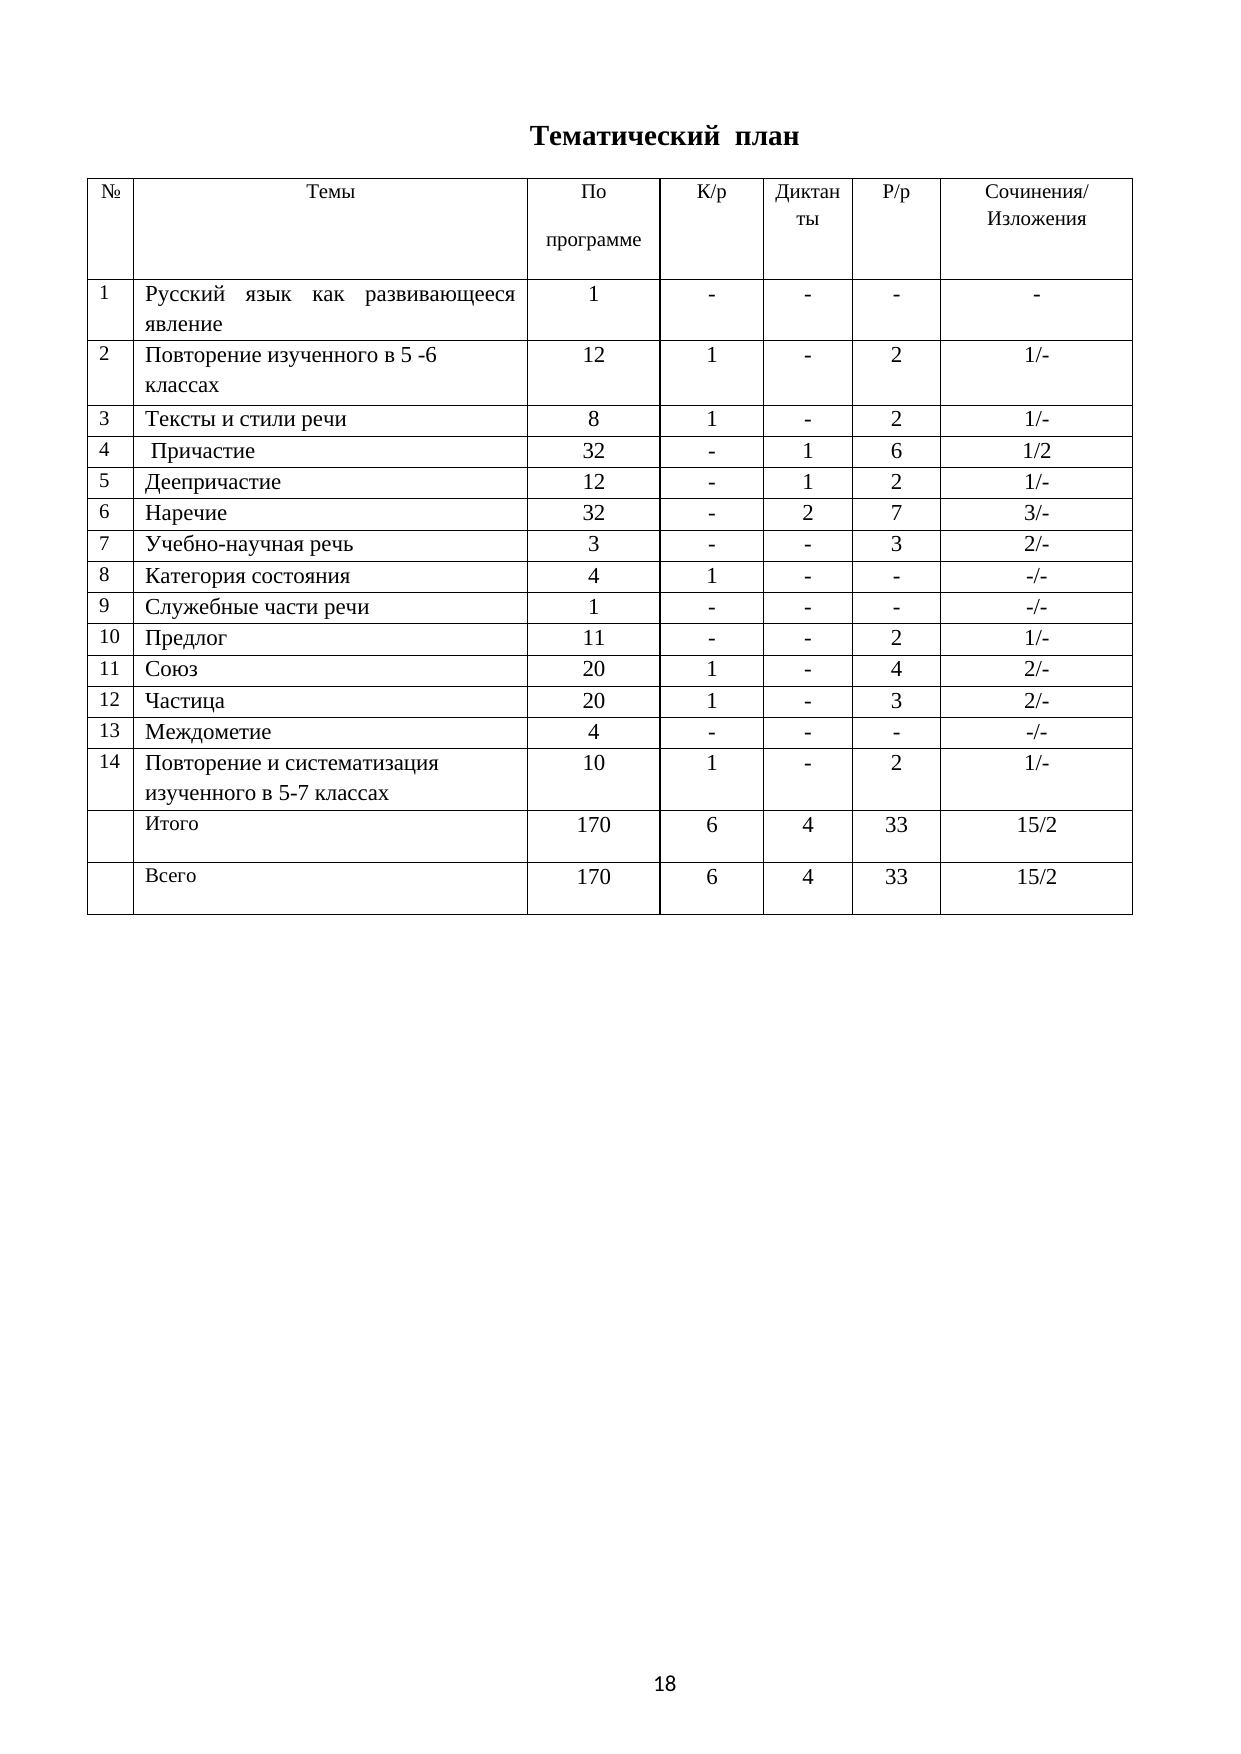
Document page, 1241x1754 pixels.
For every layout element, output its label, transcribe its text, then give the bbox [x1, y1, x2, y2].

table_cell 2 [853, 406, 940, 436]
table_cell Служебные части речи [134, 593, 527, 623]
table_cell 170 [528, 811, 659, 862]
table_cell 33 [853, 811, 940, 862]
table_cell 9 [88, 593, 133, 623]
table_cell Междометие [134, 718, 527, 748]
table_cell 170 [528, 863, 659, 914]
table_cell 4 [528, 562, 659, 592]
table_cell 1 [764, 468, 852, 498]
table_cell 32 [528, 499, 659, 529]
table_cell 1 [661, 687, 763, 717]
table_header № [88, 179, 133, 279]
table_cell 3 [853, 687, 940, 717]
table_header Темы [134, 179, 527, 279]
table_cell - [661, 718, 763, 748]
table_cell - [853, 593, 940, 623]
table_cell 3 [88, 406, 133, 436]
table_cell 4 [528, 718, 659, 748]
table_cell -/- [941, 718, 1132, 748]
table_cell - [661, 531, 763, 561]
table_cell 1/- [941, 749, 1132, 810]
table_cell 2/- [941, 656, 1132, 686]
table_cell Причастие [134, 437, 527, 467]
table_cell Тексты и стили речи [134, 406, 527, 436]
table_cell Учебно-научная речь [134, 531, 527, 561]
table_cell 20 [528, 656, 659, 686]
table_cell 11 [528, 624, 659, 654]
table_cell - [764, 280, 852, 340]
table_cell 1 [661, 749, 763, 810]
table_cell 6 [661, 811, 763, 862]
table_cell - [661, 624, 763, 654]
table_cell - [764, 406, 852, 436]
table_cell - [661, 593, 763, 623]
table_cell 1/- [941, 468, 1132, 498]
table_cell - [661, 499, 763, 529]
table_cell Частица [134, 687, 527, 717]
table_cell - [764, 562, 852, 592]
table_cell 4 [853, 656, 940, 686]
table_cell - [764, 531, 852, 561]
table_header Р/р [853, 179, 940, 279]
text Тематический план [177, 118, 1152, 152]
table_cell 4 [764, 811, 852, 862]
table_cell 7 [853, 499, 940, 529]
table_cell -/- [941, 593, 1132, 623]
table_cell 2/- [941, 687, 1132, 717]
table_cell 11 [88, 656, 133, 686]
table_cell 3 [853, 531, 940, 561]
table_cell 2 [853, 749, 940, 810]
table_cell - [764, 687, 852, 717]
table_cell 1/- [941, 406, 1132, 436]
table_cell Наречие [134, 499, 527, 529]
table_cell Категория состояния [134, 562, 527, 592]
table_cell Русский язык как развивающееся явление [134, 280, 527, 340]
table_cell 15/2 [941, 863, 1132, 914]
table_cell [88, 811, 133, 862]
table_cell 12 [528, 341, 659, 404]
table_cell - [941, 280, 1132, 340]
table_cell Повторение изученного в 5 -6 классах [134, 341, 527, 404]
table_cell 8 [88, 562, 133, 592]
table_cell 1 [528, 280, 659, 340]
table_cell 2 [88, 341, 133, 404]
table_cell - [764, 624, 852, 654]
table_cell 12 [528, 468, 659, 498]
table_cell 1/2 [941, 437, 1132, 467]
table_cell 7 [88, 531, 133, 561]
table_cell -/- [941, 562, 1132, 592]
table_header Сочинения/ Изложения [941, 179, 1132, 279]
table_cell 8 [528, 406, 659, 436]
table_cell - [764, 718, 852, 748]
table_cell 2/- [941, 531, 1132, 561]
table_cell 6 [88, 499, 133, 529]
table_cell - [764, 341, 852, 404]
table_cell 2 [764, 499, 852, 529]
table_cell Предлог [134, 624, 527, 654]
table_cell - [853, 718, 940, 748]
table_cell 1 [764, 437, 852, 467]
table_cell 1 [661, 341, 763, 404]
table_cell Всего [134, 863, 527, 914]
table_cell 3/- [941, 499, 1132, 529]
table_cell - [764, 656, 852, 686]
table_cell 2 [853, 341, 940, 404]
table_cell 1 [661, 406, 763, 436]
table_cell 12 [88, 687, 133, 717]
table_cell 32 [528, 437, 659, 467]
table_cell - [853, 562, 940, 592]
table_cell 1 [661, 656, 763, 686]
table_cell 10 [528, 749, 659, 810]
table_cell [88, 863, 133, 914]
table_cell 6 [853, 437, 940, 467]
table_cell 6 [661, 863, 763, 914]
table_cell 13 [88, 718, 133, 748]
table_cell 4 [88, 437, 133, 467]
table_cell 1/- [941, 624, 1132, 654]
table_cell Деепричастие [134, 468, 527, 498]
table_cell 2 [853, 468, 940, 498]
table_cell Союз [134, 656, 527, 686]
table_cell 1 [661, 562, 763, 592]
table_cell - [764, 593, 852, 623]
table_cell 3 [528, 531, 659, 561]
table_cell - [661, 437, 763, 467]
table_cell 15/2 [941, 811, 1132, 862]
table_cell 1 [528, 593, 659, 623]
table_cell 14 [88, 749, 133, 810]
table_cell 20 [528, 687, 659, 717]
table_cell Повторение и систематизация изученного в 5-7 классах [134, 749, 527, 810]
table_cell - [661, 468, 763, 498]
table_cell - [661, 280, 763, 340]
table_cell 4 [764, 863, 852, 914]
table_cell - [853, 280, 940, 340]
table_cell 10 [88, 624, 133, 654]
table_cell 5 [88, 468, 133, 498]
table_cell 1 [88, 280, 133, 340]
table_cell 33 [853, 863, 940, 914]
table_cell 1/- [941, 341, 1132, 404]
table_cell Итого [134, 811, 527, 862]
table_cell - [764, 749, 852, 810]
table_cell 2 [853, 624, 940, 654]
table_header К/р [661, 179, 763, 279]
table_header По программе [528, 179, 659, 279]
table_header Диктанты [764, 179, 852, 279]
